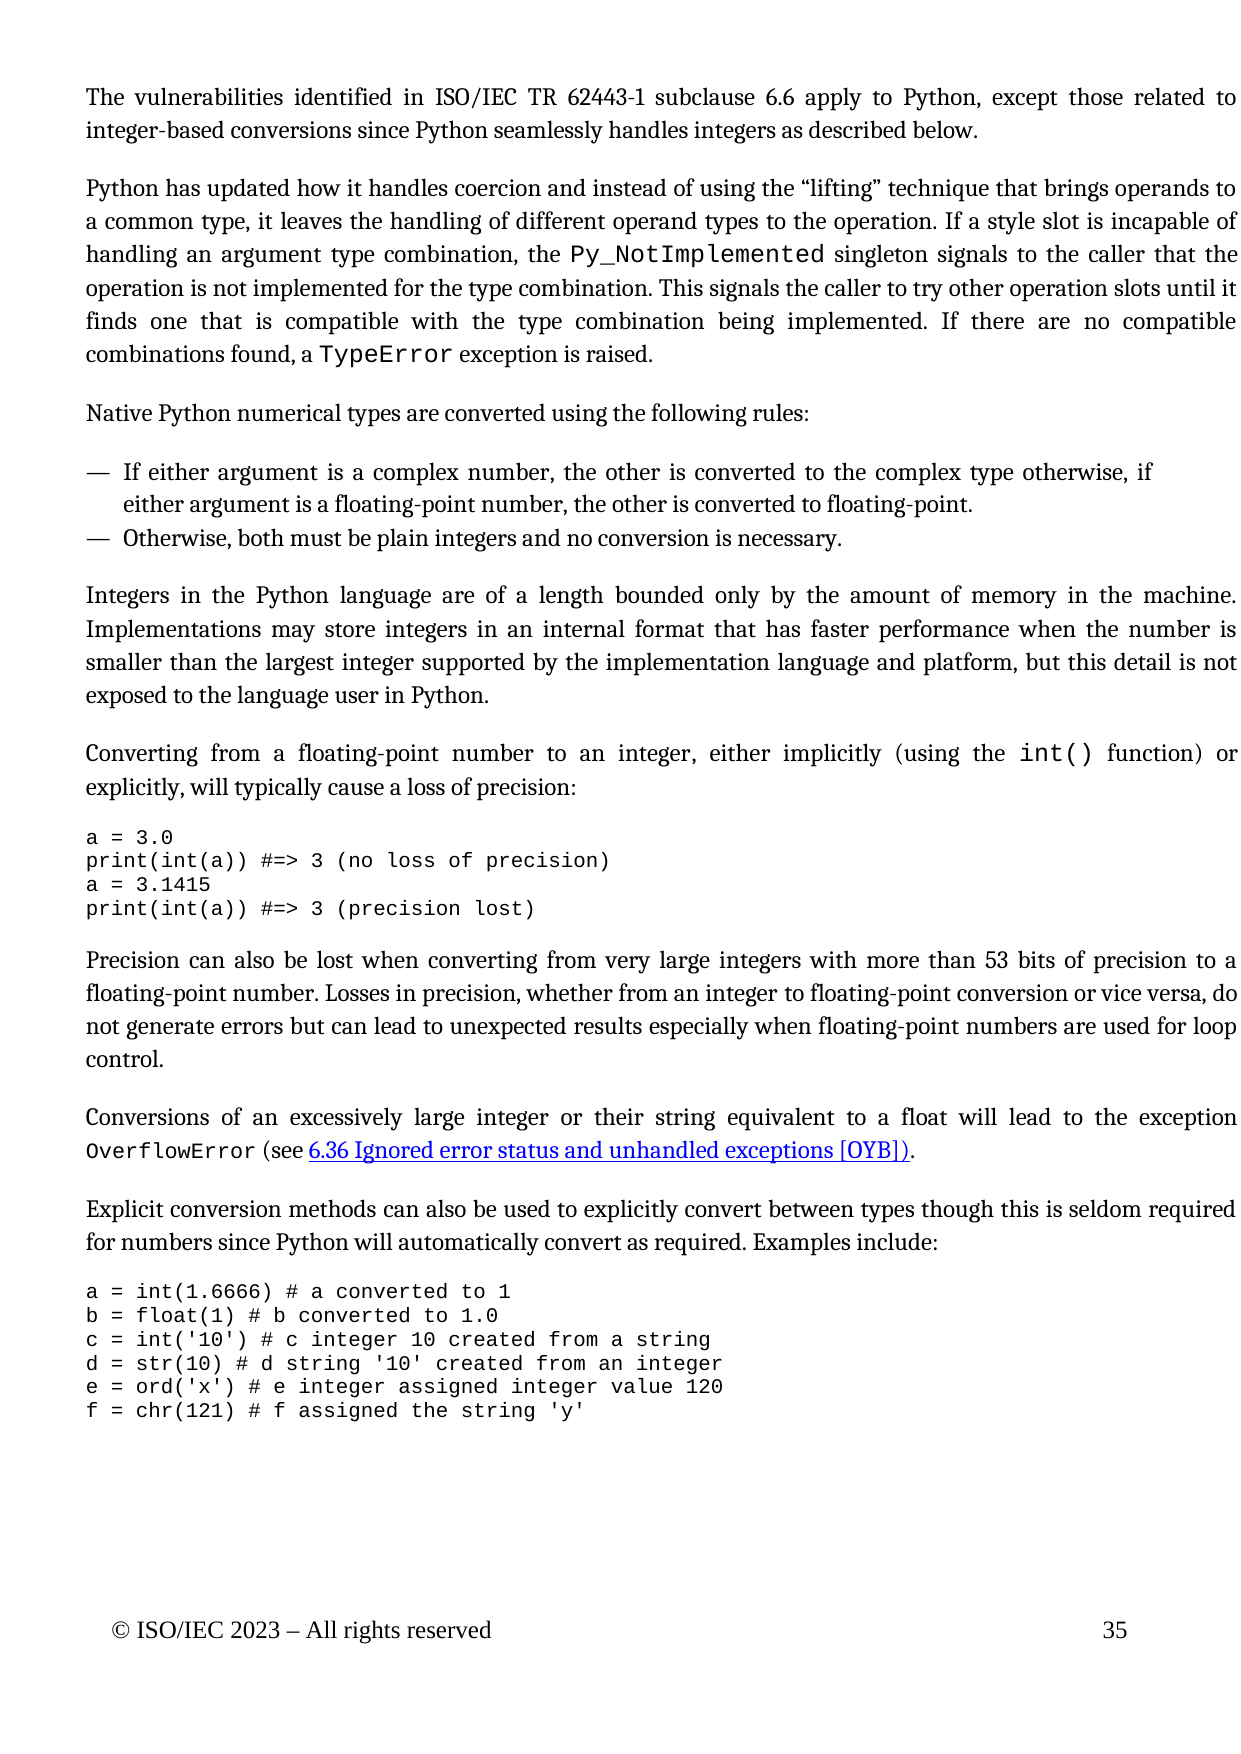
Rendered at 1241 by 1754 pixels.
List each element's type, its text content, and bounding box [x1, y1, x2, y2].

text Otherwise, both must be plain integers and no conversion is necessary. [86, 523, 1153, 552]
text e = ord('x') # e integer assigned integer value 120 [86, 1376, 1153, 1400]
text d = str(10) # d string '10' created from an integer [86, 1352, 1153, 1376]
text The vulnerabilities identified in ISO/IEC TR 62443-1 subclause 6.6 apply to Python, except those related to integer-based conversions since Python seamlessly handles integers as described below. [86, 82, 1238, 144]
text a = int(1.6666) # a converted to 1 [86, 1282, 1153, 1305]
text Conversions of an excessively large integer or their string equivalent to a float will lead to the exception OverflowError (see 6.36 Ignored error status and unhandled exceptions [OYB]). [86, 1103, 1238, 1165]
text f = chr(121) # f assigned the string 'y' [86, 1400, 1153, 1423]
text Python has updated how it handles coercion and instead of using the “lifting” technique that brings operands to a common type, it leaves the handling of different operand types to the operation. If a style slot is incapable of handling an argument type combination, the Py_NotImplemented singleton signals to the caller that the operation is not implemented for the type combination. This signals the caller to try other operation slots until it finds one that is compatible with the type combination being implemented. If there are no compatible combinations found, a TypeError exception is raised. [86, 173, 1238, 370]
text print(int(a)) #=> 3 (no loss of precision) [86, 850, 1153, 874]
text Native Python numerical types are converted using the following rules: [86, 399, 1238, 428]
text Integers in the Python language are of a length bounded only by the amount of memory in the machine. Implementations may store integers in an internal format that has faster performance when the number is smaller than the largest integer supported by the implementation language and platform, but this detail is not exposed to the language user in Python. [86, 581, 1238, 709]
text Precision can also be lost when converting from very large integers with more than 53 bits of precision to a floating-point number. Losses in precision, whether from an integer to floating-point conversion or vice versa, do not generate errors but can lead to unexpected results especially when floating-point numbers are used for loop control. [86, 946, 1238, 1074]
text If either argument is a complex number, the other is converted to the complex type otherwise, if either argument is a floating-point number, the other is converted to floating-point. [86, 457, 1153, 519]
text print(int(a)) #=> 3 (precision lost) [86, 898, 1153, 921]
text b = float(1) # b converted to 1.0 [86, 1305, 1153, 1329]
text c = int('10') # c integer 10 created from a string [86, 1329, 1153, 1352]
text a = 3.1415 [86, 874, 1153, 898]
text Explicit conversion methods can also be used to explicitly convert between types though this is seldom required for numbers since Python will automatically convert as required. Examples include: [86, 1195, 1238, 1256]
text Converting from a floating-point number to an integer, either implicitly (using the int() function) or explicitly, will typically cause a loss of precision: [86, 738, 1238, 802]
text a = 3.0 [86, 827, 1153, 850]
